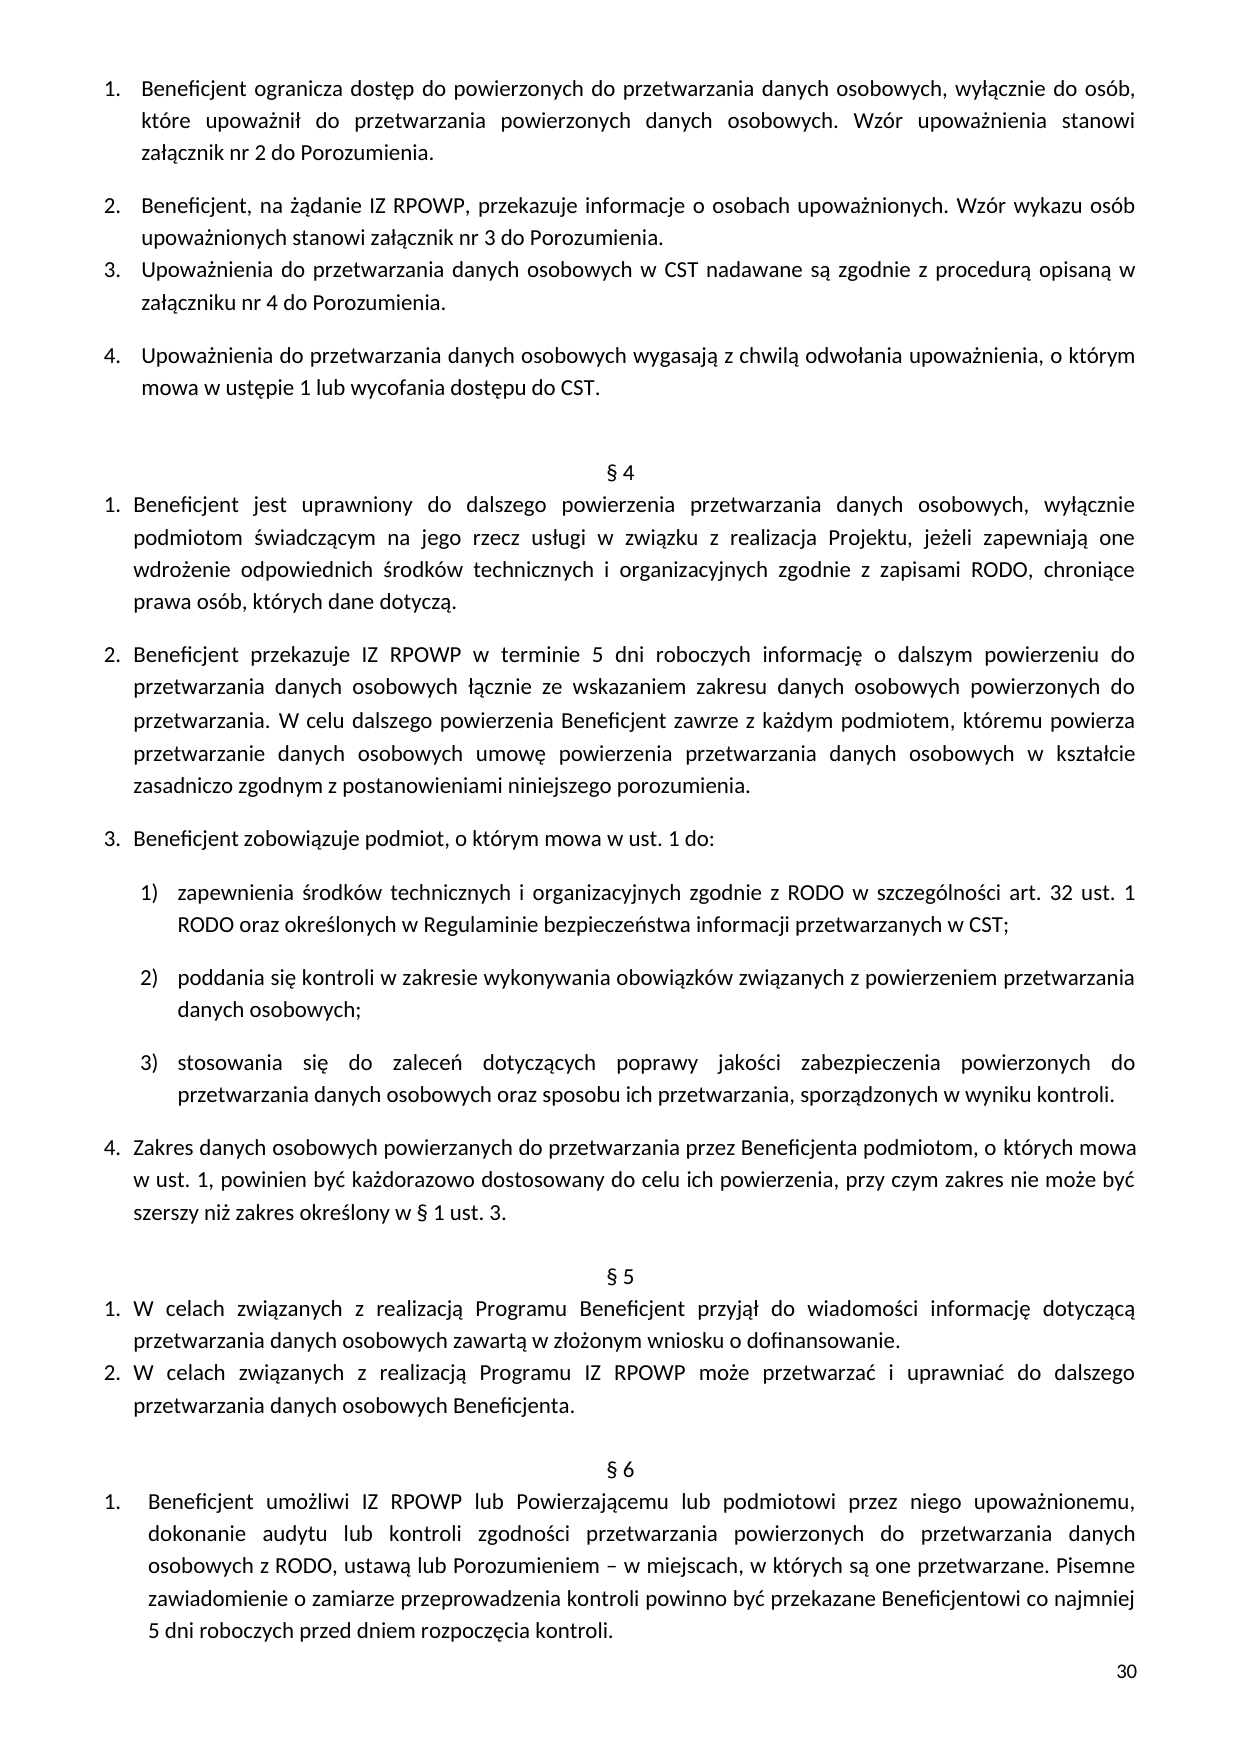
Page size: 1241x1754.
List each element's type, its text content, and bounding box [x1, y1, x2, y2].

list Beneficjent jest uprawniony do dalszego powierzenia przetwarzania danych osobowych, wyłącznie podmiotom świadczącym na jego rzecz usługi w związku z realizacja Projektu, jeżeli zapewniają one wdrożenie odpowiednich środków technicznych i organizacyjnych zgodnie z zapisami RODO, chroniące prawa osób, których dane dotyczą. [103, 490, 1137, 615]
list Beneficjent umożliwi IZ RPOWP lub Powierzającemu lub podmiotowi przez niego upoważnionemu, dokonanie audytu lub kontroli zgodności przetwarzania powierzonych do przetwarzania danych osobowych z RODO, ustawą lub Porozumieniem – w miejscach, w których są one przetwarzane. Pisemne zawiadomienie o zamiarze przeprowadzenia kontroli powinno być przekazane Beneficjentowi co najmniej 5 dni roboczych przed dniem rozpoczęcia kontroli. [103, 1487, 1137, 1644]
text § 6 [103, 1455, 1137, 1483]
list W celach związanych z realizacją Programu Beneficjent przyjął do wiadomości informację dotyczącą przetwarzania danych osobowych zawartą w złożonym wniosku o dofinansowanie. [103, 1294, 1137, 1354]
list poddania się kontroli w zakresie wykonywania obowiązków związanych z powierzeniem przetwarzania danych osobowych; [140, 963, 1137, 1023]
text § 4 [103, 458, 1137, 486]
list Beneficjent, na żądanie IZ RPOWP, przekazuje informacje o osobach upoważnionych. Wzór wykazu osób upoważnionych stanowi załącznik nr 3 do Porozumienia. [103, 191, 1137, 251]
text § 5 [103, 1262, 1137, 1290]
list Upoważnienia do przetwarzania danych osobowych w CST nadawane są zgodnie z procedurą opisaną w załączniku nr 4 do Porozumienia. [103, 256, 1137, 316]
list Zakres danych osobowych powierzanych do przetwarzania przez Beneficjenta podmiotom, o których mowa w ust. 1, powinien być każdorazowo dostosowany do celu ich powierzenia, przy czym zakres nie może być szerszy niż zakres określony w § 1 ust. 3. [103, 1133, 1137, 1226]
list W celach związanych z realizacją Programu IZ RPOWP może przetwarzać i uprawniać do dalszego przetwarzania danych osobowych Beneficjenta. [103, 1358, 1137, 1419]
list zapewnienia środków technicznych i organizacyjnych zgodnie z RODO w szczególności art. 32 ust. 1 RODO oraz określonych w Regulaminie bezpieczeństwa informacji przetwarzanych w CST; [140, 878, 1137, 938]
list Beneficjent ogranicza dostęp do powierzonych do przetwarzania danych osobowych, wyłącznie do osób, które upoważnił do przetwarzania powierzonych danych osobowych. Wzór upoważnienia stanowi załącznik nr 2 do Porozumienia. [103, 74, 1137, 166]
list Beneficjent przekazuje IZ RPOWP w terminie 5 dni roboczych informację o dalszym powierzeniu do przetwarzania danych osobowych łącznie ze wskazaniem zakresu danych osobowych powierzonych do przetwarzania. W celu dalszego powierzenia Beneficjent zawrze z każdym podmiotem, któremu powierza przetwarzanie danych osobowych umowę powierzenia przetwarzania danych osobowych w kształcie zasadniczo zgodnym z postanowieniami niniejszego porozumienia. [103, 640, 1137, 799]
list Beneficjent zobowiązuje podmiot, o którym mowa w ust. 1 do: [103, 824, 1137, 853]
list Upoważnienia do przetwarzania danych osobowych wygasają z chwilą odwołania upoważnienia, o którym mowa w ustępie 1 lub wycofania dostępu do CST. [103, 341, 1137, 401]
list stosowania się do zaleceń dotyczących poprawy jakości zabezpieczenia powierzonych do przetwarzania danych osobowych oraz sposobu ich przetwarzania, sporządzonych w wyniku kontroli. [140, 1048, 1137, 1108]
